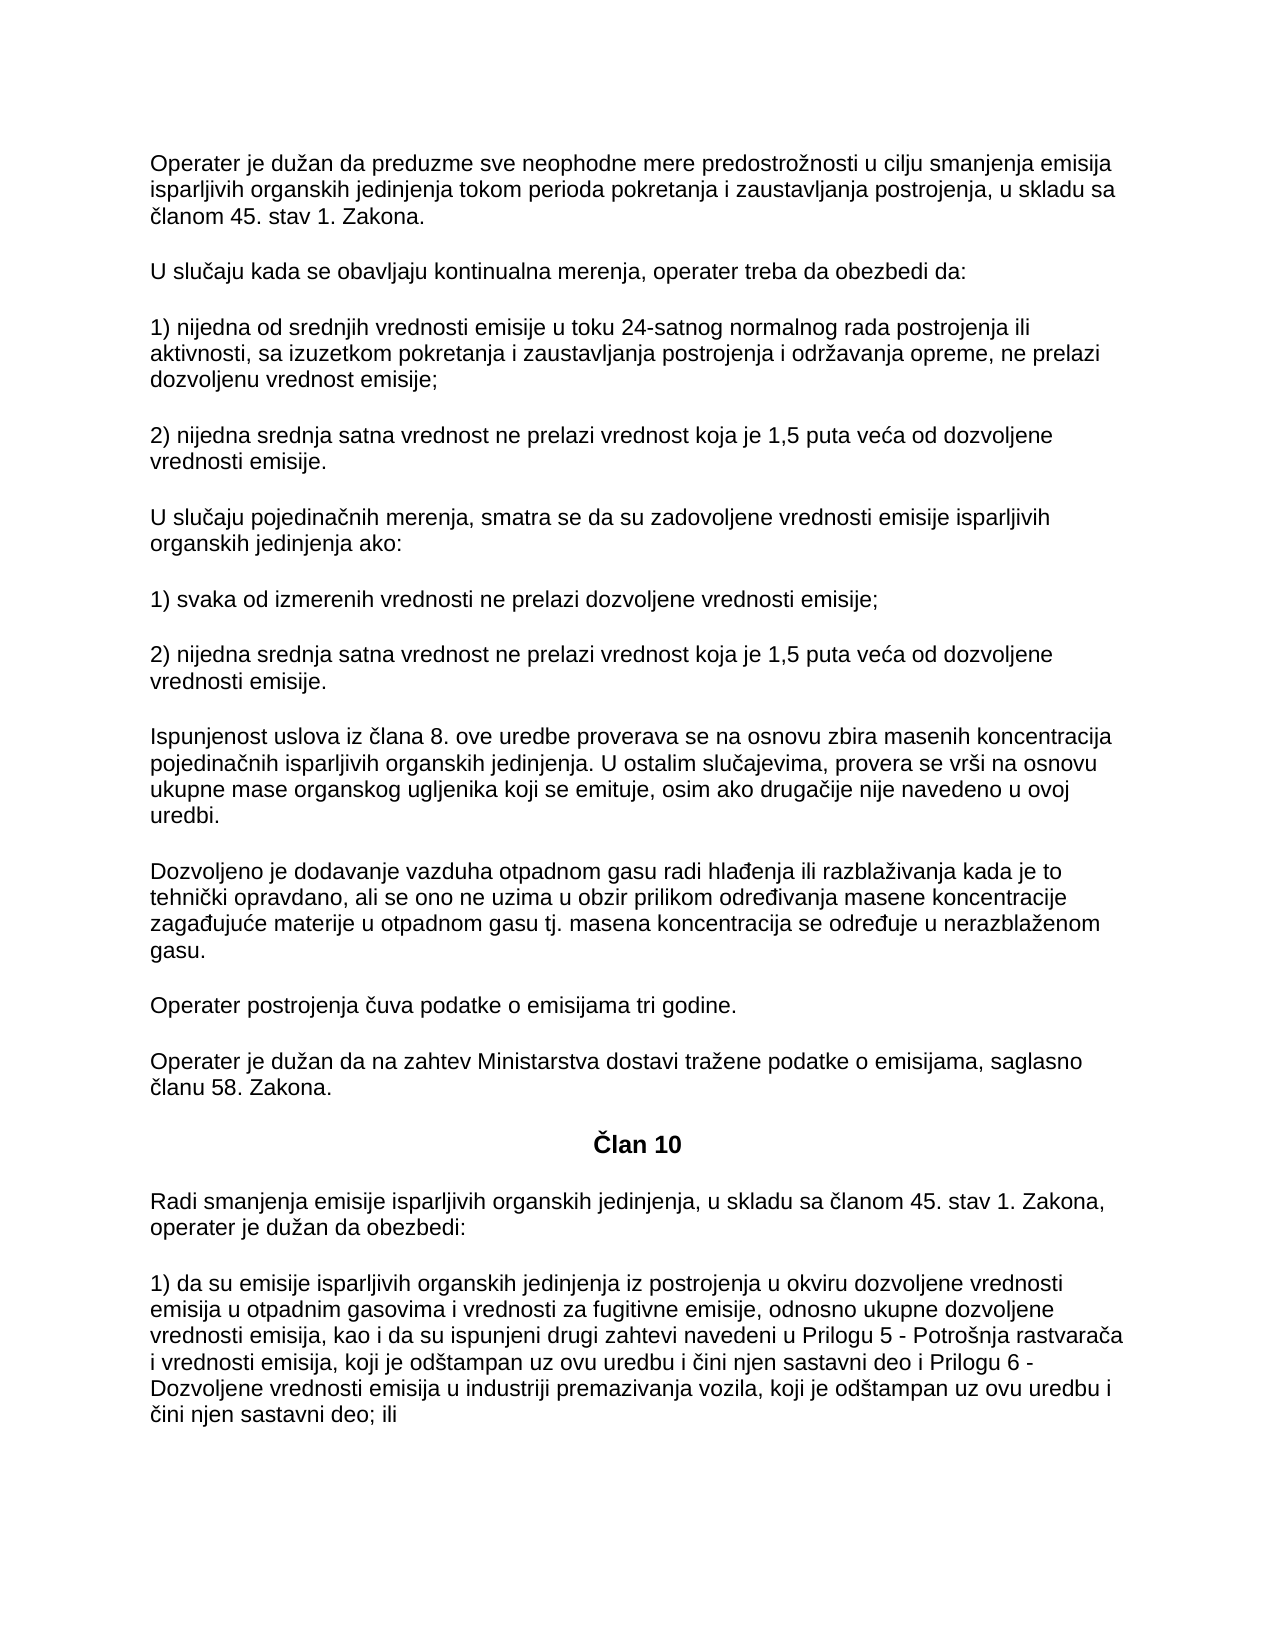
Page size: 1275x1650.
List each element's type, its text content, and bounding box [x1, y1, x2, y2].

text 1) da su emisije isparljivih organskih jedinjenja iz postrojenja u okviru dozvoljene vrednosti emisija u otpadnim gasovima i vrednosti za fugitivne emisije, odnosno ukupne dozvoljene vrednosti emisija, kao i da su ispunjeni drugi zahtevi navedeni u Prilogu 5 - Potrošnja rastvarača i vrednosti emisija, koji je odštampan uz ovu uredbu i čini njen sastavni deo i Prilogu 6 - Dozvoljene vrednosti emisija u industriji premazivanja vozila, koji je odštampan uz ovu uredbu i čini njen sastavni deo; ili [150, 1269, 1125, 1428]
text 1) svaka od izmerenih vrednosti ne prelazi dozvoljene vrednosti emisije; [150, 586, 1125, 612]
text Operater je dužan da na zahtev Ministarstva dostavi tražene podatke o emisijama, saglasno članu 58. Zakona. [150, 1048, 1125, 1101]
text 2) nijedna srednja satna vrednost ne prelazi vrednost koja je 1,5 puta veća od dozvoljene vrednosti emisije. [150, 641, 1125, 694]
text 1) nijedna od srednjih vrednosti emisije u toku 24-satnog normalnog rada postrojenja ili aktivnosti, sa izuzetkom pokretanja i zaustavljanja postrojenja i održavanja opreme, ne prelazi dozvoljenu vrednost emisije; [150, 314, 1125, 393]
text Dozvoljeno je dodavanje vazduha otpadnom gasu radi hlađenja ili razblaživanja kada je to tehnički opravdano, ali se ono ne uzima u obzir prilikom određivanja masene koncentracije zagađujuće materije u otpadnom gasu tj. masena koncentracija se određuje u nerazblaženom gasu. [150, 858, 1125, 963]
text Operater postrojenja čuva podatke o emisijama tri godine. [150, 992, 1125, 1019]
text Operater je dužan da preduzme sve neophodne mere predostrožnosti u cilju smanjenja emisija isparljivih organskih jedinjenja tokom perioda pokretanja i zaustavljanja postrojenja, u skladu sa članom 45. stav 1. Zakona. [150, 150, 1125, 229]
text Član 10 [150, 1130, 1125, 1158]
text U slučaju kada se obavljaju kontinualna merenja, operater treba da obezbedi da: [150, 258, 1125, 284]
text 2) nijedna srednja satna vrednost ne prelazi vrednost koja je 1,5 puta veća od dozvoljene vrednosti emisije. [150, 422, 1125, 475]
text U slučaju pojedinačnih merenja, smatra se da su zadovoljene vrednosti emisije isparljivih organskih jedinjenja ako: [150, 504, 1125, 557]
text Ispunjenost uslova iz člana 8. ove uredbe proverava se na osnovu zbira masenih koncentracija pojedinačnih isparljivih organskih jedinjenja. U ostalim slučajevima, provera se vrši na osnovu ukupne mase organskog ugljenika koji se emituje, osim ako drugačije nije navedeno u ovoj uredbi. [150, 723, 1125, 828]
text Radi smanjenja emisije isparljivih organskih jedinjenja, u skladu sa članom 45. stav 1. Zakona, operater je dužan da obezbedi: [150, 1188, 1125, 1240]
